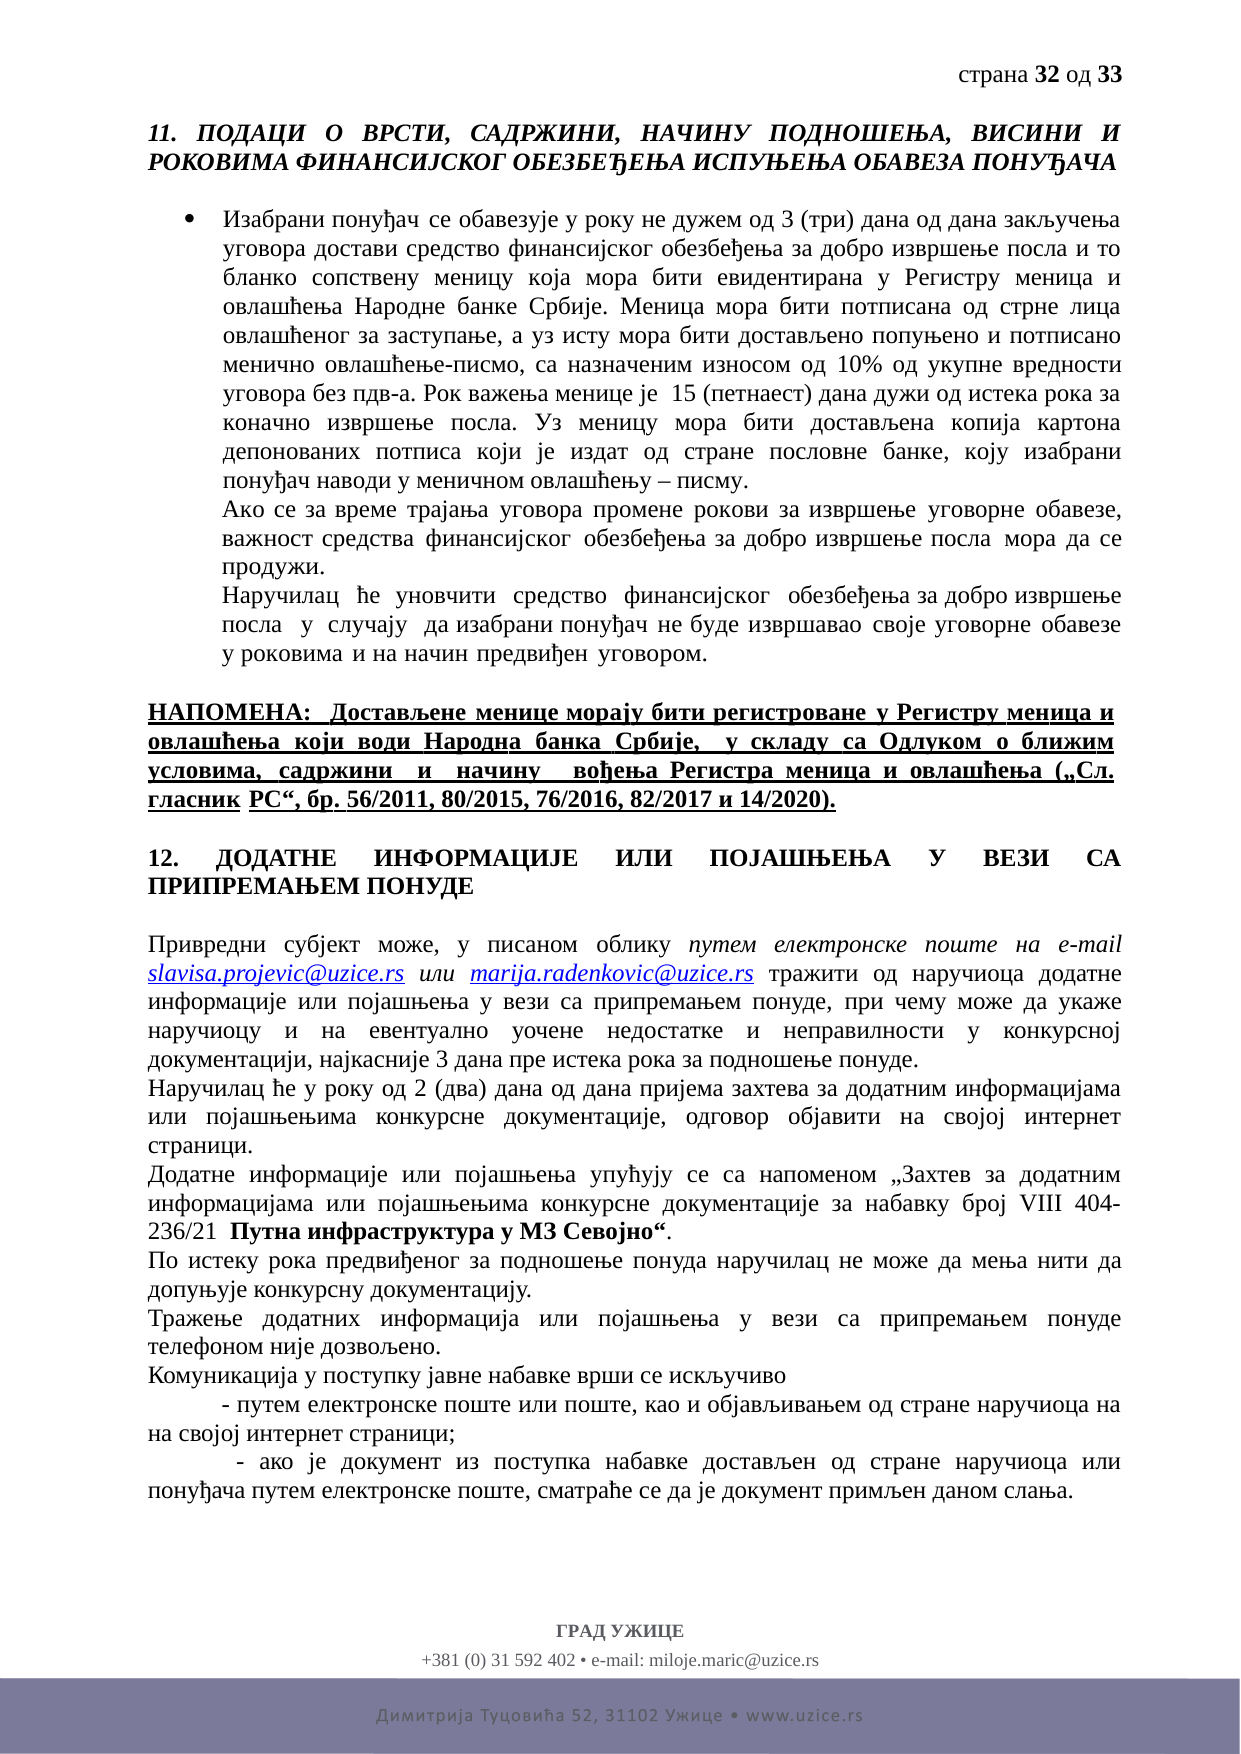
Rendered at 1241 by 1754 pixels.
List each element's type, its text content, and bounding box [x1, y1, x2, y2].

text По истеку рока предвиђеног за подношење понуда наручилац не може да мења нити да допуњује конкурсну документацију. [148, 1245, 1122, 1303]
list Изабрани понуђач се обавезује у року не дужем од 3 (три) дана од дана закључења уговора достави средство финансијског обезбеђења за добро извршење посла и то бланко сопствену меницу која мора бити евидентирана у Регистру меница и овлашћења Народне банке Србије. Меница мора бити потписана од стрне лица овлашћеног за заступање, а уз исту мора бити достављено попуњено и потписано менично овлашћење-писмо, са назначеним износом од 10% од укупне вредности уговора без пдв-а. Рок важења менице је 15 (петнаест) дана дужи од истека рока за коначно извршење посла. Уз меницу мора бити достављена копија картона депонованих потписа који је издат од стране пословне банке, коју изабрани понуђач наводи у меничном овлашћењу – писму. [185, 204, 1122, 494]
text Наручилац ће у року од 2 (два) дана од дана пријема захтева за додатним информацијама или појашњењима конкурсне документације, одговор објавити на својој интернет страници. [148, 1073, 1122, 1159]
text Комуникација у поступку јавне набавке врши се искључиво [148, 1360, 1122, 1389]
text НАПОМЕНА: Достављене менице морају бити регистроване у Регистру меница и овлашћења који води Народна банка Србије, у складу са Одлуком о ближим условима, садржини и начину вођења Регистра меница и овлашћења („Сл. гласник РС“, бр. 56/2011, 80/2015, 76/2016, 82/2017 и 14/2020). [148, 783, 1114, 813]
picture [0, 1677, 1240, 1754]
text Тражење додатних информација или појашњења у вези са припремањем понуде телефоном није дозвољено. [148, 1303, 1122, 1360]
text 12. ДОДАТНЕ ИНФОРМАЦИЈЕ ИЛИ ПОЈАШЊЕЊА У ВЕЗИ СА ПРИПРЕМАЊЕМ ПОНУДЕ [148, 843, 1122, 900]
text - путем електронске поште или поште, као и објављивањем од стране наручиоца на на својој интернет страници; [148, 1389, 1122, 1446]
text Додатне информације или појашњења упућују се са напоменом „Захтев за додатним информацијама или појашњењима конкурсне документације за набавку број VIII 404-236/21 Путна инфраструктура у МЗ Севојно“. [148, 1159, 1122, 1245]
text Привредни субјект може, у писаном облику путем електронске поште на e-mail slavisa.projevic@uzice.rs или marija.radenkovic@uzice.rs тражити од наручиоца додатне информације или појашњења у вези са припремањем понуде, при чему може да укаже наручиоцу и на евентуално уочене недостатке и неправилности у конкурсној документацији, најкасније 3 дана пре истека рока за подношење понуде. [148, 929, 1122, 1073]
text НАПОМЕНА: Достављене менице морају бити регистроване у Регистру меница и овлашћења који води Народна банка Србије, у складу са Одлуком о ближим условима, садржини и начину вођења Регистра меница и овлашћења („Сл. гласник РС“, бр. 56/2011, 80/2015, 76/2016, 82/2017 и 14/2020). [148, 725, 1114, 751]
text НАПОМЕНА: Достављене менице морају бити регистроване у Регистру меница и овлашћења који води Народна банка Србије, у складу са Одлуком о ближим условима, садржини и начину вођења Регистра меница и овлашћења („Сл. гласник РС“, бр. 56/2011, 80/2015, 76/2016, 82/2017 и 14/2020). [148, 754, 1114, 780]
text Ако се за време трајања уговора промене рокови за извршење уговорне обавезе, важност средства финансијског обезбеђења за добро извршење посла мора да се продужи. [222, 494, 1122, 580]
text Наручилац ће уновчити средство финансијског обезбеђења за добро извршење посла у случају да изабрани понуђач не буде извршавао своје уговорне обавезе у роковима и на начин предвиђен уговором. [222, 580, 1122, 666]
text НАПОМЕНА: Достављене менице морају бити регистроване у Регистру меница и овлашћења који води Народна банка Србије, у складу са Одлуком о ближим условима, садржини и начину вођења Регистра меница и овлашћења („Сл. гласник РС“, бр. 56/2011, 80/2015, 76/2016, 82/2017 и 14/2020). [148, 697, 1114, 722]
text 11. ПОДАЦИ О ВРСТИ, САДРЖИНИ, НАЧИНУ ПОДНОШЕЊА, ВИСИНИ И РОКОВИМА ФИНАНСИЈСКОГ ОБЕЗБЕЂЕЊА ИСПУЊЕЊА ОБАВЕЗА ПОНУЂАЧА [148, 118, 1122, 176]
text - ако је документ из поступка набавке достављен од стране наручиоца или понуђача путем електронске поште, сматраће се да је документ примљен даном слања. [148, 1446, 1122, 1504]
